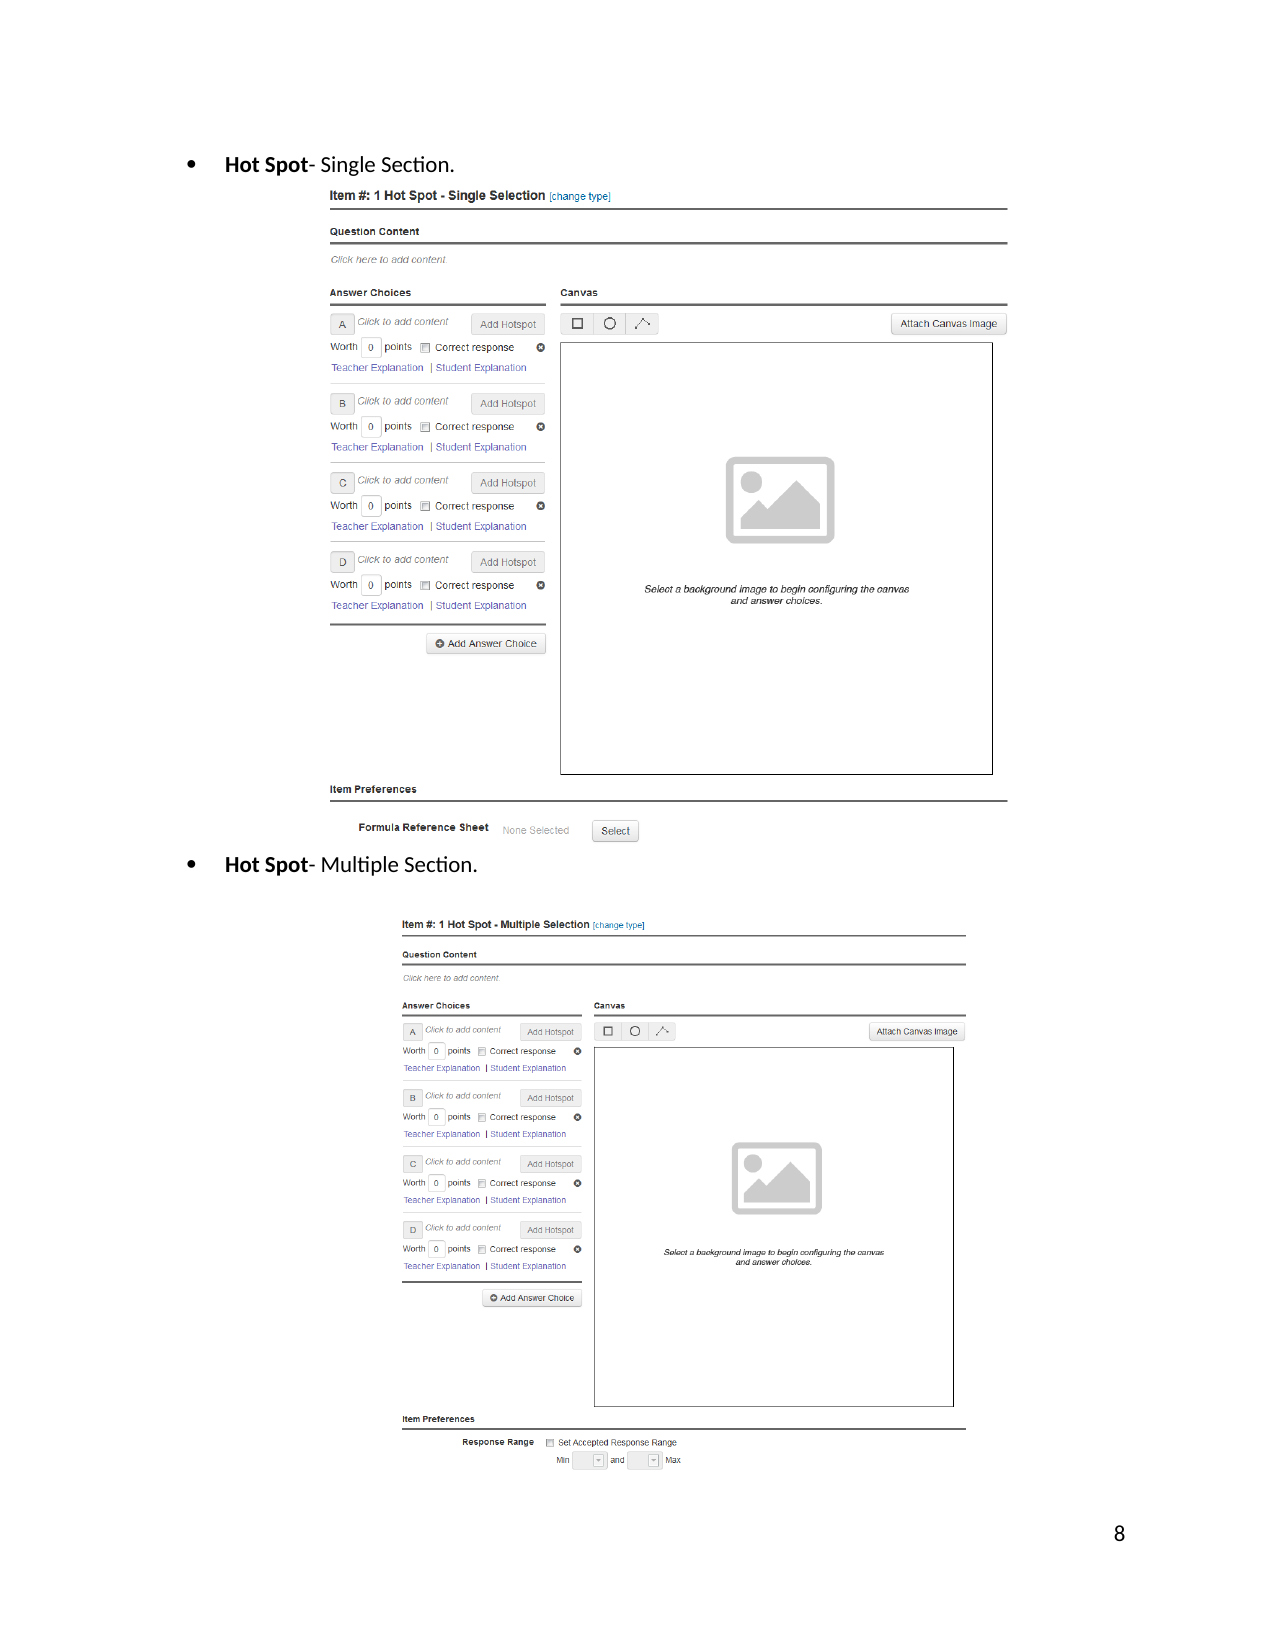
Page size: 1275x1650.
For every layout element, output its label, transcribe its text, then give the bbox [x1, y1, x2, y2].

list Hot Spot- Multiple Section. [187, 850, 1125, 878]
picture [381, 914, 969, 1473]
list Hot Spot- Single Section. [187, 150, 1125, 178]
picture [286, 182, 1064, 847]
